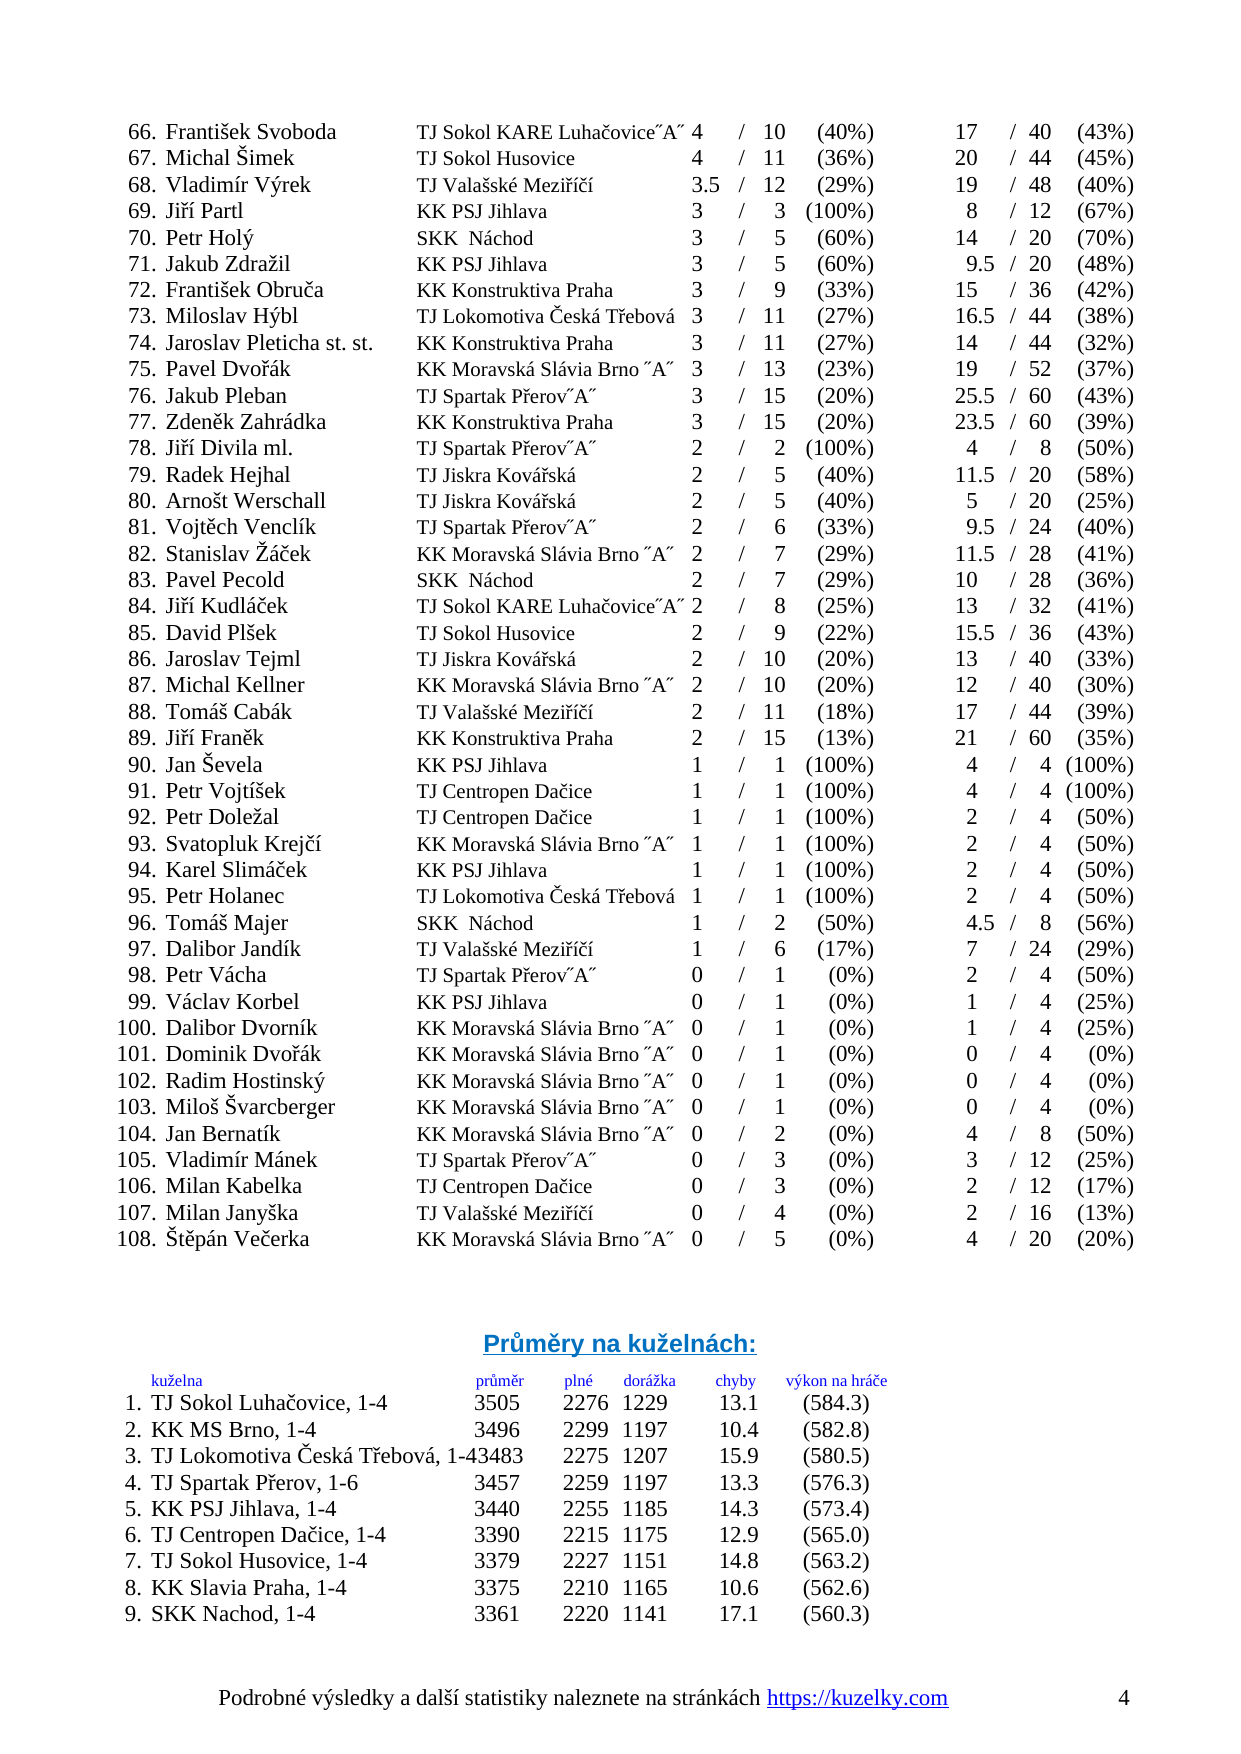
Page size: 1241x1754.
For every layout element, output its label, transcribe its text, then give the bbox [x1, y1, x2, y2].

text 1. TJ Sokol Luhačovice, 1-4 3505 2276 1229 13.1 (584.3) [106, 1389, 1134, 1416]
text 70. Petr Holý SKK Náchod 3 / 5 (60%) 14 / 20 (70%) [106, 223, 1134, 250]
text 89. Jiří Franěk KK Konstruktiva Praha 2 / 15 (13%) 21 / 60 (35%) [106, 724, 1134, 751]
text 8. KK Slavia Praha, 1-4 3375 2210 1165 10.6 (562.6) [106, 1574, 1134, 1600]
text 106. Milan Kabelka TJ Centropen Dačice 0 / 3 (0%) 2 / 12 (17%) [106, 1172, 1134, 1199]
text 91. Petr Vojtíšek TJ Centropen Dačice 1 / 1 (100%) 4 / 4 (100%) [106, 777, 1134, 803]
text 9. SKK Nachod, 1-4 3361 2220 1141 17.1 (560.3) [106, 1600, 1134, 1627]
text 99. Václav Korbel KK PSJ Jihlava 0 / 1 (0%) 1 / 4 (25%) [106, 988, 1134, 1014]
text 78. Jiří Divila ml. TJ Spartak Přerov˝A˝ 2 / 2 (100%) 4 / 8 (50%) [106, 434, 1134, 461]
text Průměry na kuželnách: [94, 1329, 1145, 1358]
text 75. Pavel Dvořák KK Moravská Slávia Brno ˝A˝ 3 / 13 (23%) 19 / 52 (37%) [106, 355, 1134, 382]
text 73. Miloslav Hýbl TJ Lokomotiva Česká Třebová 3 / 11 (27%) 16.5 / 44 (38%) [106, 303, 1134, 329]
text 101. Dominik Dvořák KK Moravská Slávia Brno ˝A˝ 0 / 1 (0%) 0 / 4 (0%) [106, 1041, 1134, 1067]
text 104. Jan Bernatík KK Moravská Slávia Brno ˝A˝ 0 / 2 (0%) 4 / 8 (50%) [106, 1119, 1134, 1146]
text 102. Radim Hostinský KK Moravská Slávia Brno ˝A˝ 0 / 1 (0%) 0 / 4 (0%) [106, 1067, 1134, 1093]
text 69. Jiří Partl KK PSJ Jihlava 3 / 3 (100%) 8 / 12 (67%) [106, 197, 1134, 223]
text 72. František Obruča KK Konstruktiva Praha 3 / 9 (33%) 15 / 36 (42%) [106, 276, 1134, 303]
text 93. Svatopluk Krejčí KK Moravská Slávia Brno ˝A˝ 1 / 1 (100%) 2 / 4 (50%) [106, 830, 1134, 856]
text 96. Tomáš Majer SKK Náchod 1 / 2 (50%) 4.5 / 8 (56%) [106, 909, 1134, 935]
text 71. Jakub Zdražil KK PSJ Jihlava 3 / 5 (60%) 9.5 / 20 (48%) [106, 250, 1134, 276]
text 83. Pavel Pecold SKK Náchod 2 / 7 (29%) 10 / 28 (36%) [106, 566, 1134, 592]
text 77. Zdeněk Zahrádka KK Konstruktiva Praha 3 / 15 (20%) 23.5 / 60 (39%) [106, 408, 1134, 434]
text 86. Jaroslav Tejml TJ Jiskra Kovářská 2 / 10 (20%) 13 / 40 (33%) [106, 645, 1134, 672]
text 92. Petr Doležal TJ Centropen Dačice 1 / 1 (100%) 2 / 4 (50%) [106, 803, 1134, 830]
text 67. Michal Šimek TJ Sokol Husovice 4 / 11 (36%) 20 / 44 (45%) [106, 144, 1134, 171]
text 97. Dalibor Jandík TJ Valašské Meziříčí 1 / 6 (17%) 7 / 24 (29%) [106, 935, 1134, 961]
text 76. Jakub Pleban TJ Spartak Přerov˝A˝ 3 / 15 (20%) 25.5 / 60 (43%) [106, 382, 1134, 408]
text 82. Stanislav Žáček KK Moravská Slávia Brno ˝A˝ 2 / 7 (29%) 11.5 / 28 (41%) [106, 540, 1134, 566]
text 90. Jan Ševela KK PSJ Jihlava 1 / 1 (100%) 4 / 4 (100%) [106, 751, 1134, 777]
text 105. Vladimír Mánek TJ Spartak Přerov˝A˝ 0 / 3 (0%) 3 / 12 (25%) [106, 1146, 1134, 1172]
text 98. Petr Vácha TJ Spartak Přerov˝A˝ 0 / 1 (0%) 2 / 4 (50%) [106, 961, 1134, 988]
text 6. TJ Centropen Dačice, 1-4 3390 2215 1175 12.9 (565.0) [106, 1521, 1134, 1548]
text 3. TJ Lokomotiva Česká Třebová, 1-4 3483 2275 1207 15.9 (580.5) [106, 1442, 1134, 1468]
text 5. KK PSJ Jihlava, 1-4 3440 2255 1185 14.3 (573.4) [106, 1495, 1134, 1521]
text 80. Arnošt Werschall TJ Jiskra Kovářská 2 / 5 (40%) 5 / 20 (25%) [106, 487, 1134, 513]
text 103. Miloš Švarcberger KK Moravská Slávia Brno ˝A˝ 0 / 1 (0%) 0 / 4 (0%) [106, 1093, 1134, 1119]
text 4. TJ Spartak Přerov, 1-6 3457 2259 1197 13.3 (576.3) [106, 1468, 1134, 1495]
text 81. Vojtěch Venclík TJ Spartak Přerov˝A˝ 2 / 6 (33%) 9.5 / 24 (40%) [106, 513, 1134, 540]
text 95. Petr Holanec TJ Lokomotiva Česká Třebová 1 / 1 (100%) 2 / 4 (50%) [106, 882, 1134, 909]
text 79. Radek Hejhal TJ Jiskra Kovářská 2 / 5 (40%) 11.5 / 20 (58%) [106, 461, 1134, 487]
text 108. Štěpán Večerka KK Moravská Slávia Brno ˝A˝ 0 / 5 (0%) 4 / 20 (20%) [106, 1225, 1134, 1251]
text 107. Milan Janyška TJ Valašské Meziříčí 0 / 4 (0%) 2 / 16 (13%) [106, 1199, 1134, 1225]
text 88. Tomáš Cabák TJ Valašské Meziříčí 2 / 11 (18%) 17 / 44 (39%) [106, 698, 1134, 724]
text 85. David Plšek TJ Sokol Husovice 2 / 9 (22%) 15.5 / 36 (43%) [106, 619, 1134, 645]
text 87. Michal Kellner KK Moravská Slávia Brno ˝A˝ 2 / 10 (20%) 12 / 40 (30%) [106, 672, 1134, 698]
text 68. Vladimír Výrek TJ Valašské Meziříčí 3.5 / 12 (29%) 19 / 48 (40%) [106, 171, 1134, 197]
text 94. Karel Slimáček KK PSJ Jihlava 1 / 1 (100%) 2 / 4 (50%) [106, 856, 1134, 882]
text 66. František Svoboda TJ Sokol KARE Luhačovice˝A˝ 4 / 10 (40%) 17 / 40 (43%) [106, 118, 1134, 144]
text 100. Dalibor Dvorník KK Moravská Slávia Brno ˝A˝ 0 / 1 (0%) 1 / 4 (25%) [106, 1014, 1134, 1041]
text 7. TJ Sokol Husovice, 1-4 3379 2227 1151 14.8 (563.2) [106, 1548, 1134, 1574]
text 84. Jiří Kudláček TJ Sokol KARE Luhačovice˝A˝ 2 / 8 (25%) 13 / 32 (41%) [106, 592, 1134, 619]
text 74. Jaroslav Pleticha st. st. KK Konstruktiva Praha 3 / 11 (27%) 14 / 44 (32%) [106, 329, 1134, 355]
text 2. KK MS Brno, 1-4 3496 2299 1197 10.4 (582.8) [106, 1416, 1134, 1442]
text kuželna průměr plné dorážka chyby výkon na hráče [106, 1370, 1134, 1389]
